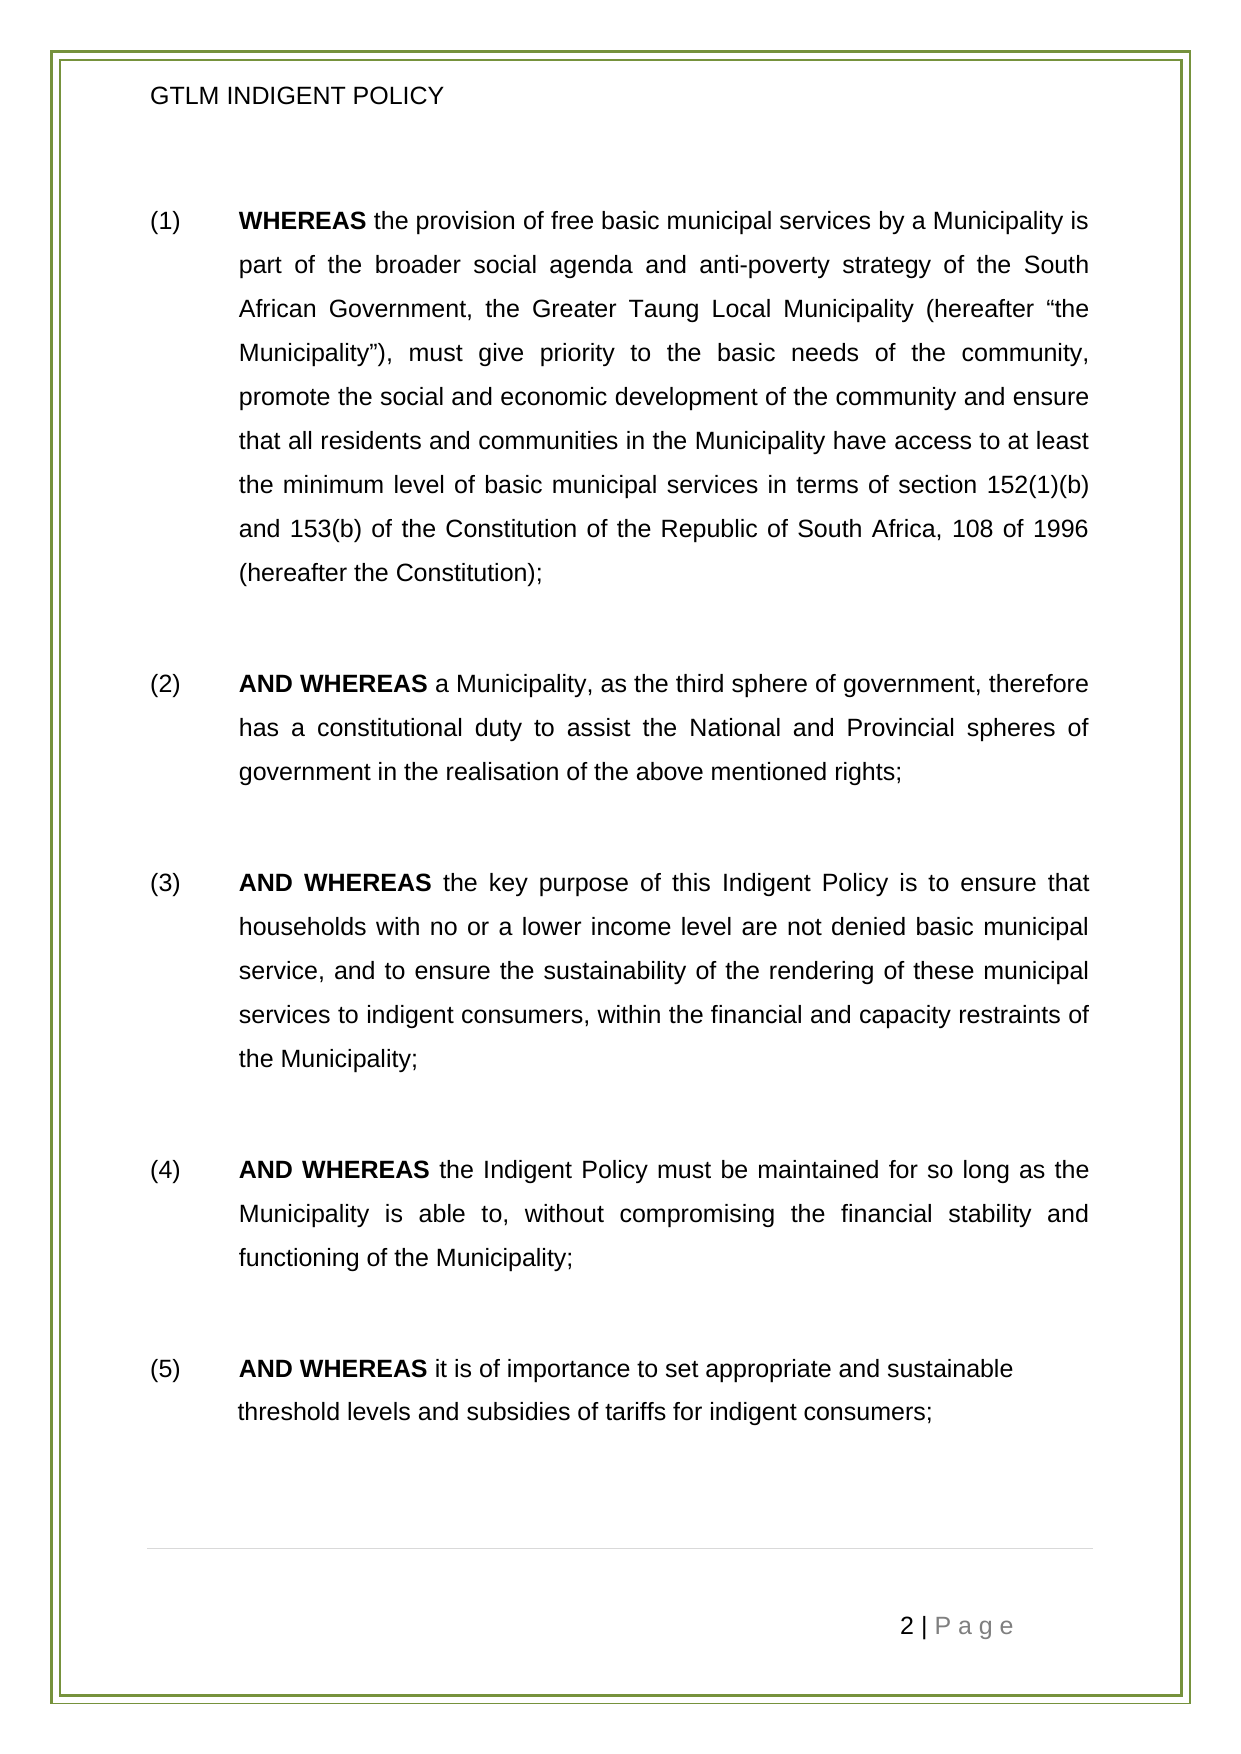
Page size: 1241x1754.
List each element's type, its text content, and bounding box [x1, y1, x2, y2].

list AND WHEREAS a Municipality, as the third sphere of government, therefore has a constitutional duty to assist the National and Provincial spheres of government in the realisation of the above mentioned rights; [150, 669, 1091, 786]
text threshold levels and subsidies of tariffs for indigent consumers; [237, 1397, 1091, 1425]
list AND WHEREAS it is of importance to set appropriate and sustainable [150, 1354, 1091, 1383]
list AND WHEREAS the Indigent Policy must be maintained for so long as the Municipality is able to, without compromising the financial stability and functioning of the Municipality; [150, 1155, 1091, 1272]
list AND WHEREAS the key purpose of this Indigent Policy is to ensure that households with no or a lower income level are not denied basic municipal service, and to ensure the sustainability of the rendering of these municipal services to indigent consumers, within the financial and capacity restraints of the Municipality; [150, 868, 1091, 1073]
list WHEREAS the provision of free basic municipal services by a Municipality is part of the broader social agenda and anti-poverty strategy of the South African Government, the Greater Taung Local Municipality (hereafter “the Municipality”), must give priority to the basic needs of the community, promote the social and economic development of the community and ensure that all residents and communities in the Municipality have access to at least the minimum level of basic municipal services in terms of section 152(1)(b) and 153(b) of the Constitution of the Republic of South Africa, 108 of 1996 (hereafter the Constitution); [150, 206, 1091, 586]
